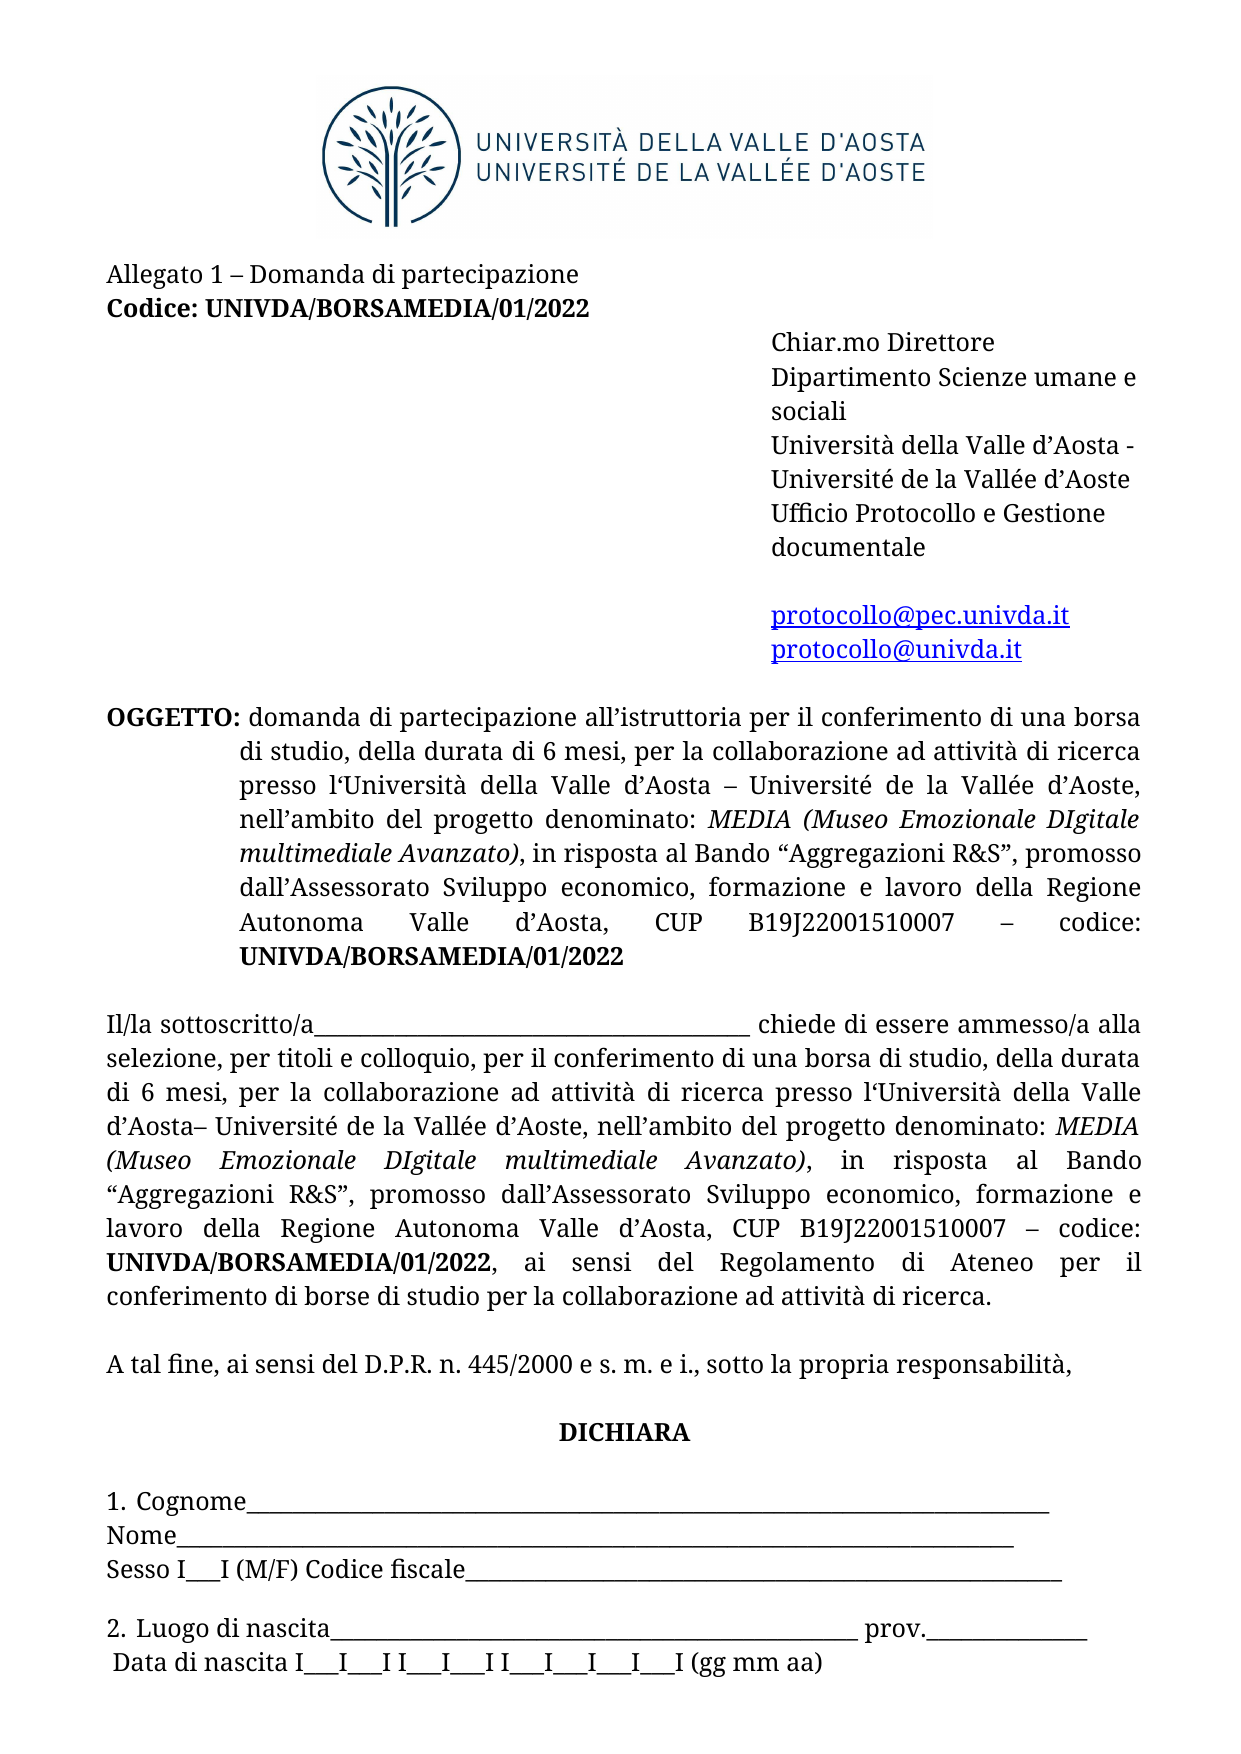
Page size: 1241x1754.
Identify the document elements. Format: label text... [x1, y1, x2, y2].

text Data di nascita I___I___I I___I___I I___I___I___I___I (gg mm aa) [106, 1644, 1142, 1678]
list Luogo di nascita______________________________________________ prov.______________ [106, 1610, 1142, 1644]
text Università della Valle d’Aosta - Université de la Vallée d’Aoste [771, 427, 1142, 495]
list Cognome______________________________________________________________________ [106, 1483, 1142, 1517]
text Il/la sottoscritto/a______________________________________ chiede di essere ammesso/a alla selezione, per titoli e colloquio, per il conferimento di una borsa di studio, della durata di 6 mesi, per la collaborazione ad attività di ricerca presso l‘Università della Valle d’Aosta– Université de la Vallée d’Aoste, nell’ambito del progetto denominato: MEDIA (Museo Emozionale DIgitale multimediale Avanzato), in risposta al Bando “Aggregazioni R&S”, promosso dall’Assessorato Sviluppo economico, formazione e lavoro della Regione Autonoma Valle d’Aosta, CUP B19J22001510007 – codice: UNIVDA/BORSAMEDIA/01/2022, ai sensi del Regolamento di Ateneo per il conferimento di borse di studio per la collaborazione ad attività di ricerca. [106, 1006, 1142, 1313]
text Ufficio Protocollo e Gestione documentale [771, 495, 1142, 563]
text Chiar.mo Direttore [771, 325, 1142, 359]
text Codice: UNIVDA/BORSAMEDIA/01/2022 [106, 291, 1142, 325]
text Dipartimento Scienze umane e sociali [771, 359, 1142, 427]
text Nome_________________________________________________________________________ [106, 1517, 1142, 1551]
text protocollo@univda.it [771, 632, 1142, 666]
text DICHIARA [106, 1415, 1142, 1449]
text OGGETTO: domanda di partecipazione all’istruttoria per il conferimento di una borsa di studio, della durata di 6 mesi, per la collaborazione ad attività di ricerca presso l‘Università della Valle d’Aosta – Université de la Vallée d’Aoste, nell’ambito del progetto denominato: MEDIA (Museo Emozionale DIgitale multimediale Avanzato), in risposta al Bando “Aggregazioni R&S”, promosso dall’Assessorato Sviluppo economico, formazione e lavoro della Regione Autonoma Valle d’Aosta, CUP B19J22001510007 – codice: UNIVDA/BORSAMEDIA/01/2022 [106, 700, 1142, 972]
text A tal fine, ai sensi del D.P.R. n. 445/2000 e s. m. e i., sotto la propria responsabilità, [106, 1347, 1142, 1381]
text protocollo@pec.univda.it [771, 598, 1142, 632]
text Allegato 1 – Domanda di partecipazione [106, 257, 1142, 291]
picture [315, 75, 933, 239]
text Sesso I___I (M/F) Codice fiscale____________________________________________________ [106, 1551, 1142, 1585]
